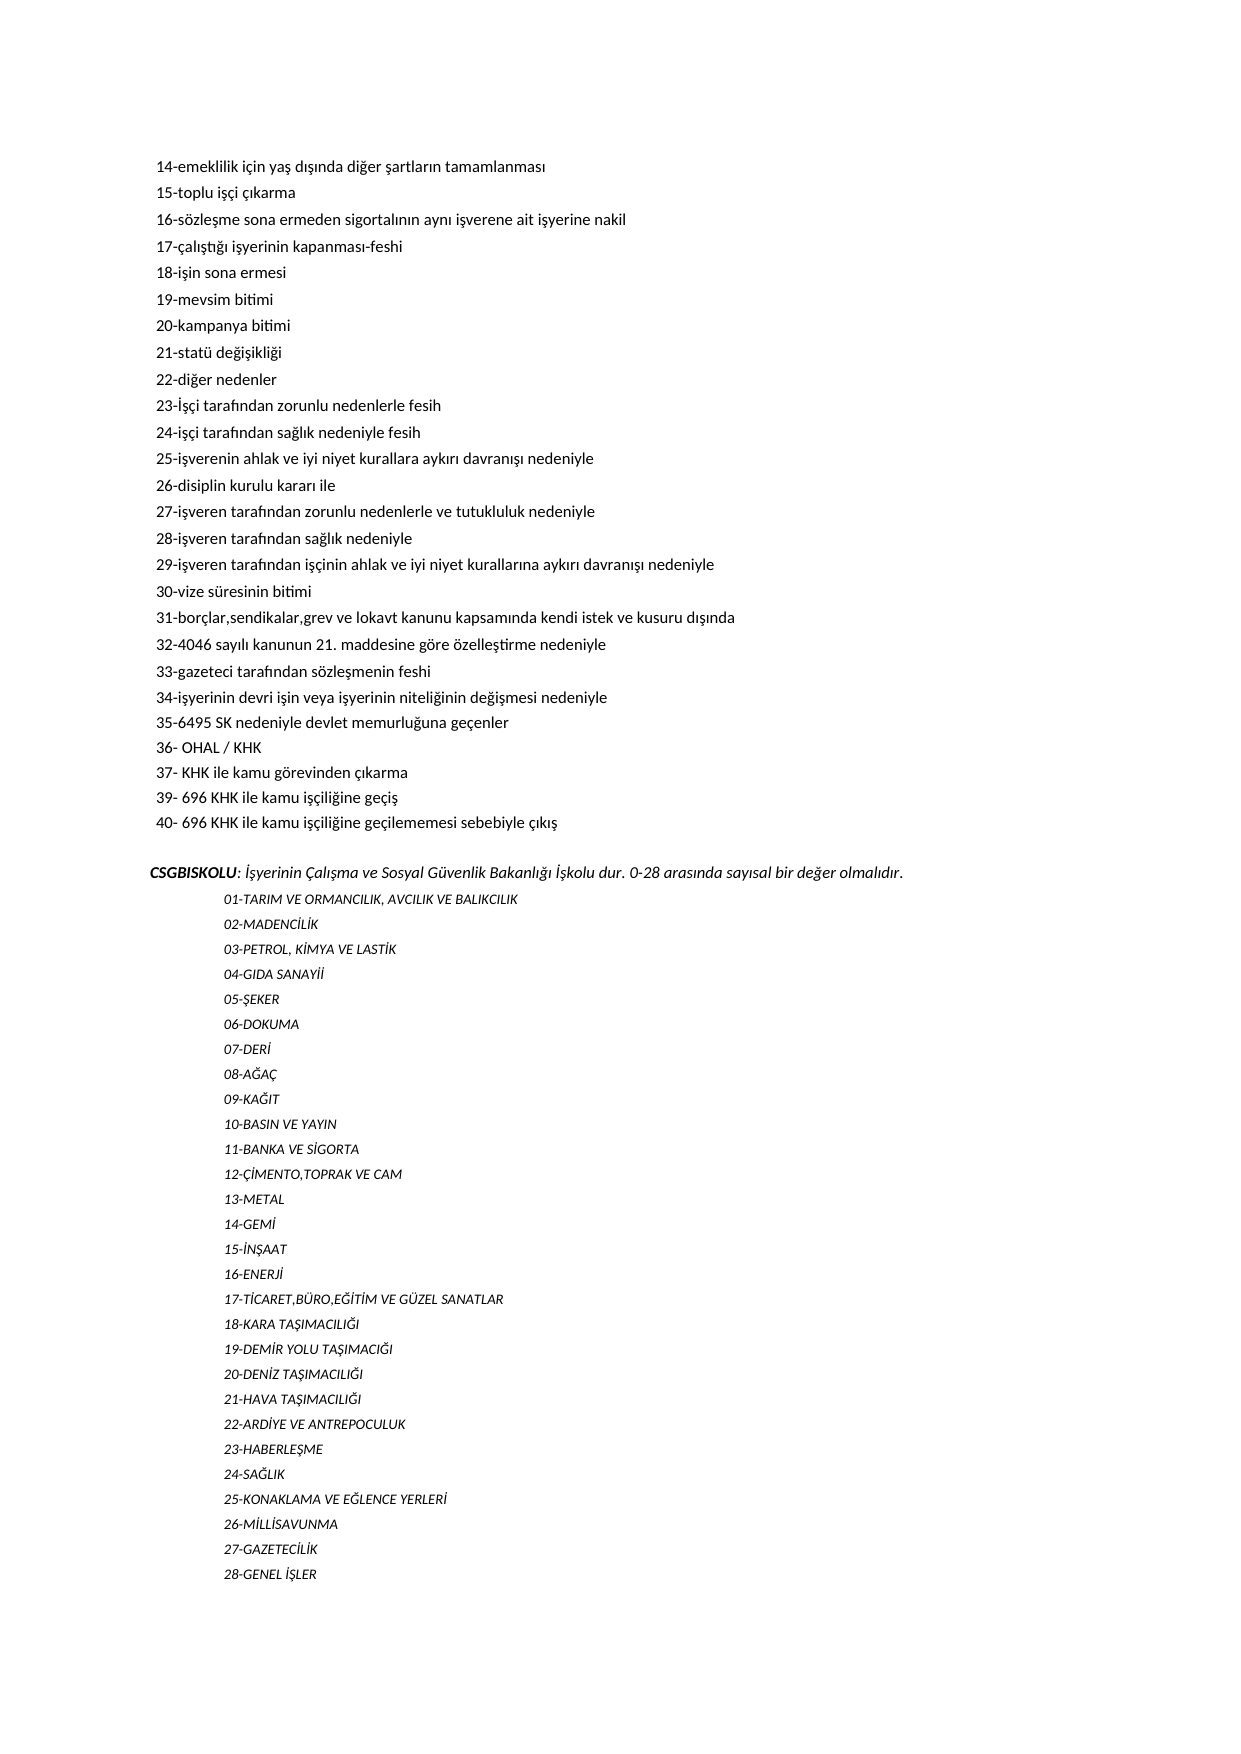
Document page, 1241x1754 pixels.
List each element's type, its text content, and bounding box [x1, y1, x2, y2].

table_cell 27-işveren tarafından zorunlu nedenlerle ve tutukluluk nedeniyle [149, 495, 951, 522]
text 22-ARDİYE VE ANTREPOCULUK [150, 1408, 1090, 1433]
table_cell 29-işveren tarafından işçinin ahlak ve iyi niyet kurallarına aykırı davranışı nedeniyle [149, 549, 951, 575]
text 12-ÇİMENTO,TOPRAK VE CAM [150, 1158, 1090, 1183]
table_cell 19-mevsim bitimi [149, 283, 951, 309]
table_cell 20-kampanya bitimi [149, 309, 951, 336]
text 14-GEMİ [150, 1208, 1090, 1233]
text 08-AĞAÇ [150, 1058, 1090, 1083]
text 25-KONAKLAMA VE EĞLENCE YERLERİ [150, 1483, 1090, 1508]
text 13-METAL [150, 1183, 1090, 1208]
table_cell 30-vize süresinin bitimi [149, 575, 951, 602]
text 19-DEMİR YOLU TAŞIMACIĞI [150, 1333, 1090, 1358]
text 04-GIDA SANAYİİ [150, 958, 1090, 983]
table_cell 35-6495 SK nedeniyle devlet memurluğuna geçenler 36- OHAL / KHK 37- KHK ile kamu görevinden çıkarma 39- 696 KHK ile kamu işçiliğine geçiş 40- 696 KHK ile kamu işçiliğine geçilememesi sebebiyle çıkış [149, 708, 951, 858]
text 15-İNŞAAT [150, 1233, 1090, 1258]
table_cell 32-4046 sayılı kanunun 21. maddesine göre özelleştirme nedeniyle [149, 628, 951, 655]
table_cell 26-disiplin kurulu kararı ile [149, 469, 951, 495]
text 01-TARIM VE ORMANCILIK, AVCILIK VE BALIKCILIK [150, 883, 1090, 908]
text 03-PETROL, KİMYA VE LASTİK [150, 933, 1090, 958]
text 27-GAZETECİLİK [150, 1533, 1090, 1558]
text 05-ŞEKER [150, 983, 1090, 1008]
text CSGBISKOLU: İşyerinin Çalışma ve Sosyal Güvenlik Bakanlığı İşkolu dur. 0-28 arasında sayısal bir değer olmalıdır. [150, 858, 1090, 883]
table_cell 17-çalıştığı işyerinin kapanması-feshi [149, 230, 951, 256]
text 26-MİLLİSAVUNMA [150, 1508, 1090, 1533]
text 23-HABERLEŞME [150, 1433, 1090, 1458]
table_cell 25-işverenin ahlak ve iyi niyet kurallara aykırı davranışı nedeniyle [149, 442, 951, 469]
table_cell 21-statü değişikliği [149, 336, 951, 362]
text 17-TİCARET,BÜRO,EĞİTİM VE GÜZEL SANATLAR [150, 1283, 1090, 1308]
table_cell 14-emeklilik için yaş dışında diğer şartların tamamlanması [149, 150, 951, 177]
text 20-DENİZ TAŞIMACILIĞI [150, 1358, 1090, 1383]
text 21-HAVA TAŞIMACILIĞI [150, 1383, 1090, 1408]
table_cell 33-gazeteci tarafından sözleşmenin feshi [149, 655, 951, 681]
table_cell 23-İşçi tarafından zorunlu nedenlerle fesih [149, 389, 951, 416]
text 11-BANKA VE SİGORTA [150, 1133, 1090, 1158]
text 07-DERİ [150, 1033, 1090, 1058]
text 18-KARA TAŞIMACILIĞI [150, 1308, 1090, 1333]
table_cell 16-sözleşme sona ermeden sigortalının aynı işverene ait işyerine nakil [149, 203, 951, 230]
text 28-GENEL İŞLER [150, 1558, 1090, 1583]
table_cell 31-borçlar,sendikalar,grev ve lokavt kanunu kapsamında kendi istek ve kusuru dışında [149, 602, 951, 628]
text 24-SAĞLIK [150, 1458, 1090, 1483]
table_cell 34-işyerinin devri işin veya işyerinin niteliğinin değişmesi nedeniyle [149, 681, 951, 708]
text 16-ENERJİ [150, 1258, 1090, 1283]
text 06-DOKUMA [150, 1008, 1090, 1033]
table_cell 22-diğer nedenler [149, 363, 951, 389]
table_cell 18-işin sona ermesi [149, 256, 951, 283]
text 10-BASIN VE YAYIN [150, 1108, 1090, 1133]
table_cell 24-işçi tarafından sağlık nedeniyle fesih [149, 416, 951, 442]
table_cell 28-işveren tarafından sağlık nedeniyle [149, 522, 951, 548]
table_cell 15-toplu işçi çıkarma [149, 177, 951, 203]
text 09-KAĞIT [150, 1083, 1090, 1108]
text 02-MADENCİLİK [150, 908, 1090, 933]
